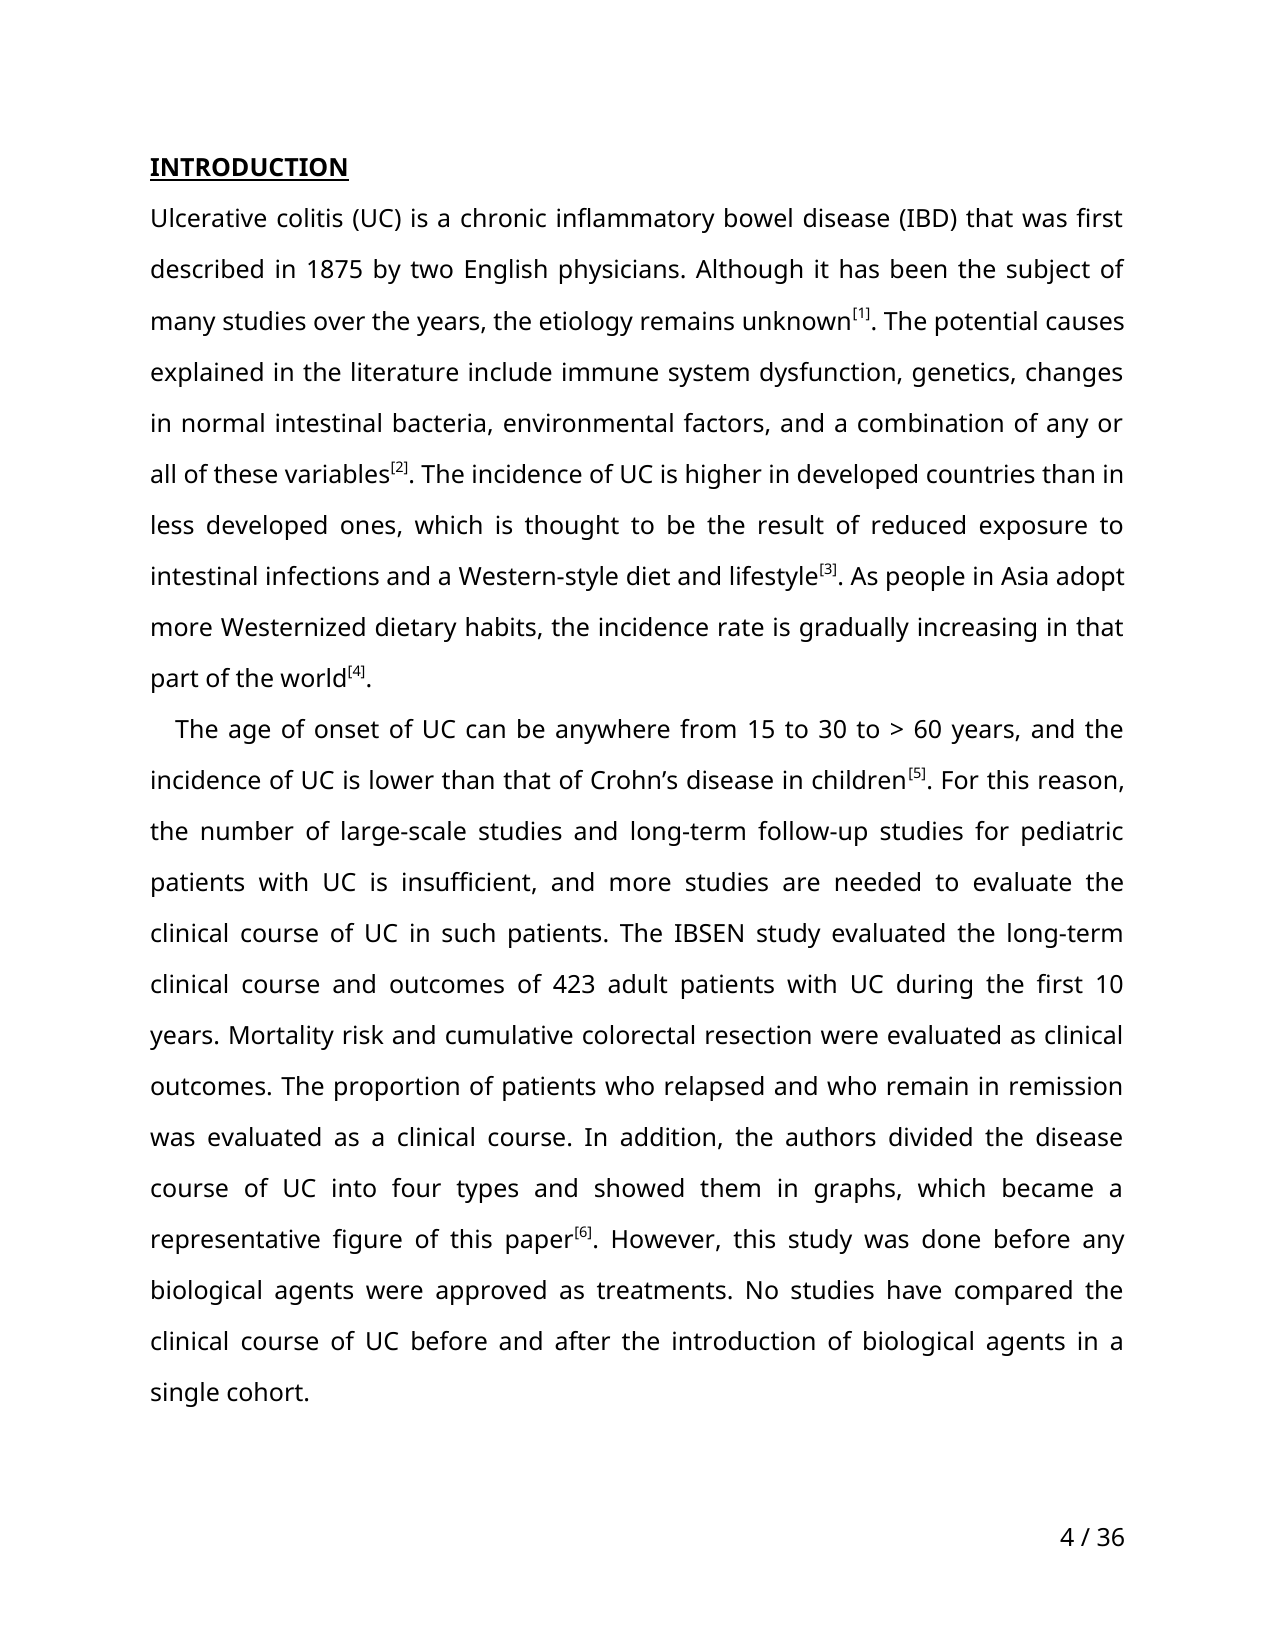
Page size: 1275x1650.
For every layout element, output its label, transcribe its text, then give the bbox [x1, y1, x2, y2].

text The age of onset of UC can be anywhere from 15 to 30 to > 60 years, and the incidence of UC is lower than that of Crohn’s disease in children[5]. For this reason, the number of large-scale studies and long-term follow-up studies for pediatric patients with UC is insufficient, and more studies are needed to evaluate the clinical course of UC in such patients. The IBSEN study evaluated the long-term clinical course and outcomes of 423 adult patients with UC during the first 10 years. Mortality risk and cumulative colorectal resection were evaluated as clinical outcomes. The proportion of patients who relapsed and who remain in remission was evaluated as a clinical course. In addition, the authors divided the disease course of UC into four types and showed them in graphs, which became a representative figure of this paper[6]. However, this study was done before any biological agents were approved as treatments. No studies have compared the clinical course of UC before and after the introduction of biological agents in a single cohort. [150, 711, 1125, 1409]
text Ulcerative colitis (UC) is a chronic inflammatory bowel disease (IBD) that was first described in 1875 by two English physicians. Although it has been the subject of many studies over the years, the etiology remains unknown[1]. The potential causes explained in the literature include immune system dysfunction, genetics, changes in normal intestinal bacteria, environmental factors, and a combination of any or all of these variables[2]. The incidence of UC is higher in developed countries than in less developed ones, which is thought to be the result of reduced exposure to intestinal infections and a Western-style diet and lifestyle[3]. As people in Asia adopt more Westernized dietary habits, the incidence rate is gradually increasing in that part of the world[4]. [150, 201, 1125, 694]
text INTRODUCTION [150, 150, 1125, 184]
